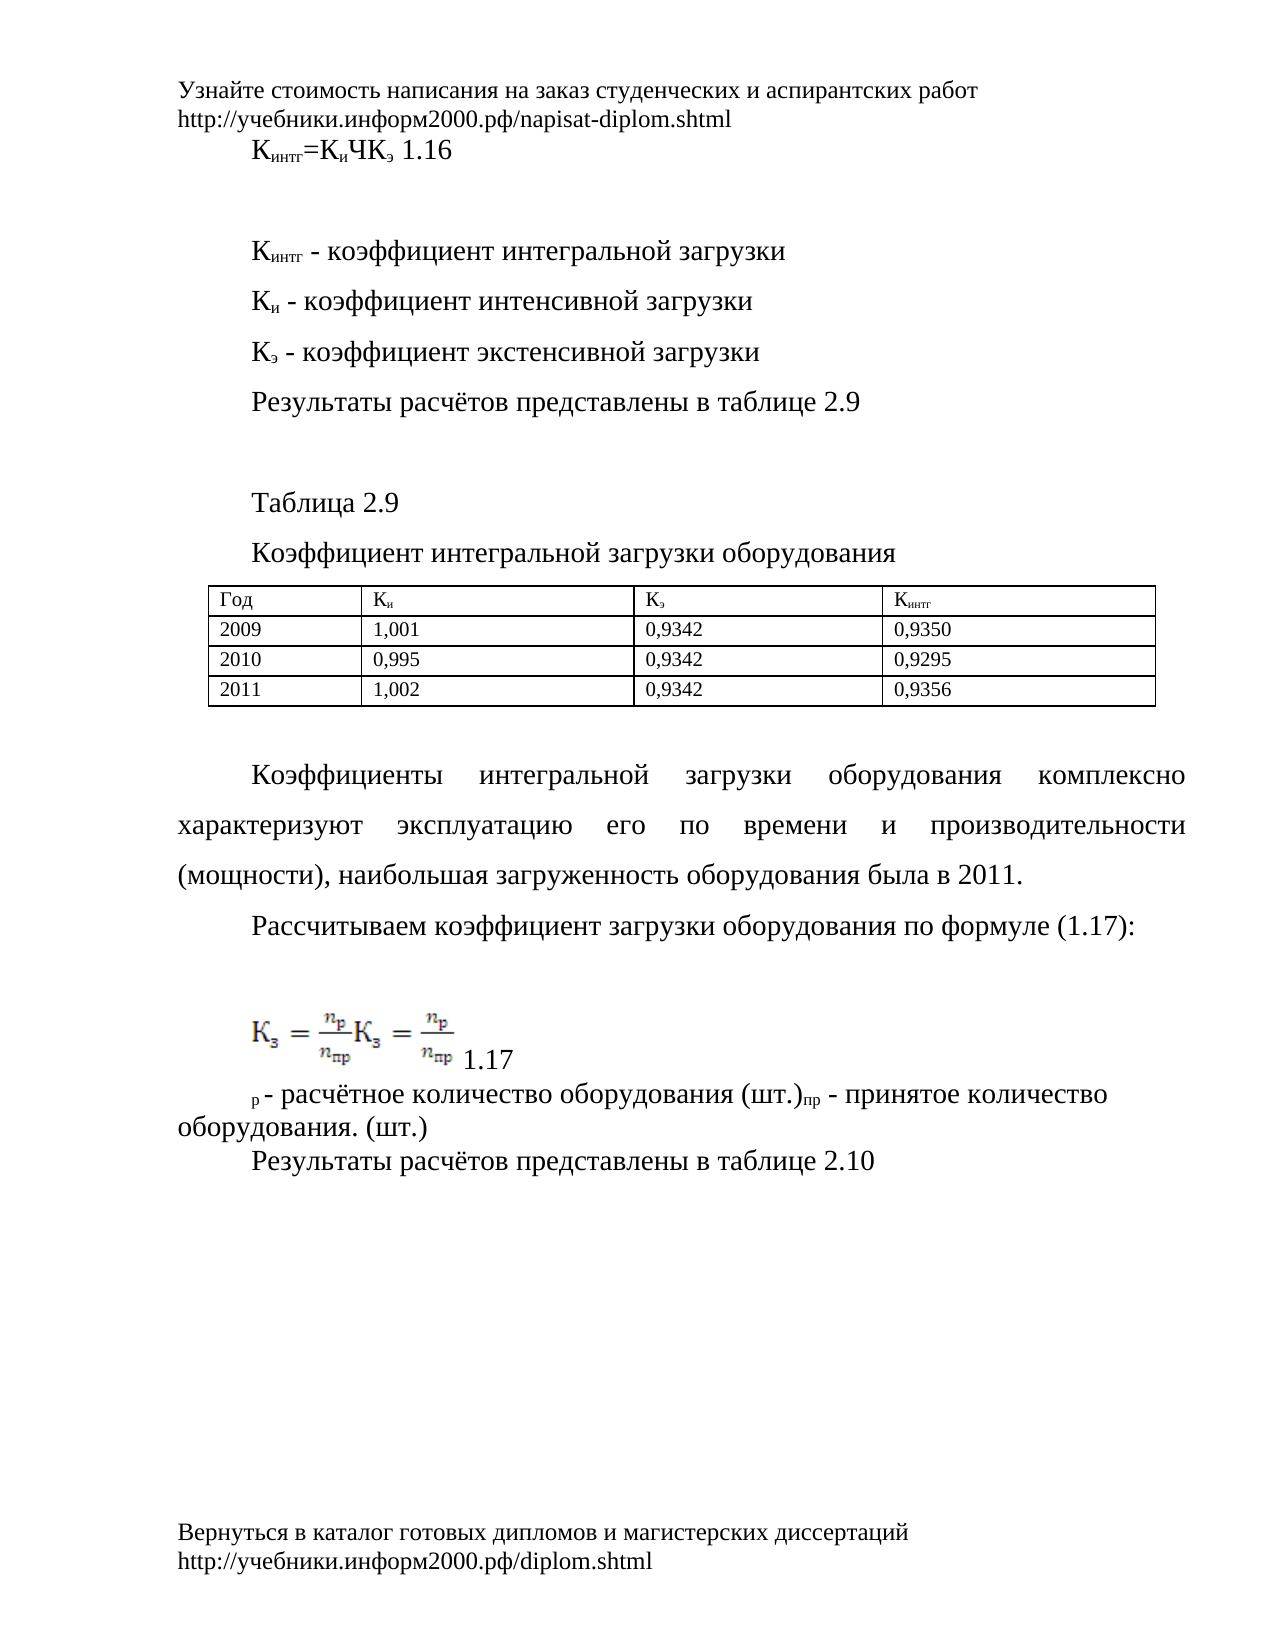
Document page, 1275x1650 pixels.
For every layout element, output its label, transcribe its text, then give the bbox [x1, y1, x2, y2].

table_cell 1,002 [362, 677, 633, 705]
table_header Кэ [635, 587, 882, 615]
table_cell 2010 [209, 647, 361, 675]
table_cell 0,9295 [883, 647, 1155, 675]
text Кэ - коэффициент экстенсивной загрузки [177, 334, 1186, 367]
text 1.17 [177, 1008, 1186, 1076]
text р - расчётное количество оборудования (шт.)пр - принятое количество оборудования. (шт.) [177, 1076, 1186, 1143]
text Результаты расчётов представлены в таблице 2.9 [177, 384, 1186, 418]
text Таблица 2.9 [177, 485, 1186, 518]
table_cell 0,9356 [883, 677, 1155, 705]
text Коэффициент интегральной загрузки оборудования [177, 535, 1186, 568]
table_cell 2011 [209, 677, 361, 705]
table_cell 0,9350 [883, 617, 1155, 645]
table_cell 1,001 [362, 617, 633, 645]
table_header Ки [362, 587, 633, 615]
table_cell 0,9342 [635, 617, 882, 645]
table_cell 0,9342 [635, 677, 882, 705]
table_header Год [209, 587, 361, 615]
text Результаты расчётов представлены в таблице 2.10 [177, 1143, 1186, 1177]
text Рассчитываем коэффициент загрузки оборудования по формуле (1.17): [177, 908, 1186, 941]
text Кинтг - коэффициент интегральной загрузки [177, 233, 1186, 267]
text Ки - коэффициент интенсивной загрузки [177, 283, 1186, 317]
table_header Кинтг [883, 587, 1155, 615]
table_cell 0,9342 [635, 647, 882, 675]
table_cell 2009 [209, 617, 361, 645]
table_cell 0,995 [362, 647, 633, 675]
text Кинтг=КиЧКэ 1.16 [177, 132, 1186, 166]
text Коэффициенты интегральной загрузки оборудования комплексно характеризуют эксплуатацию его по времени и производительности (мощности), наибольшая загруженность оборудования была в 2011. [177, 757, 1186, 891]
